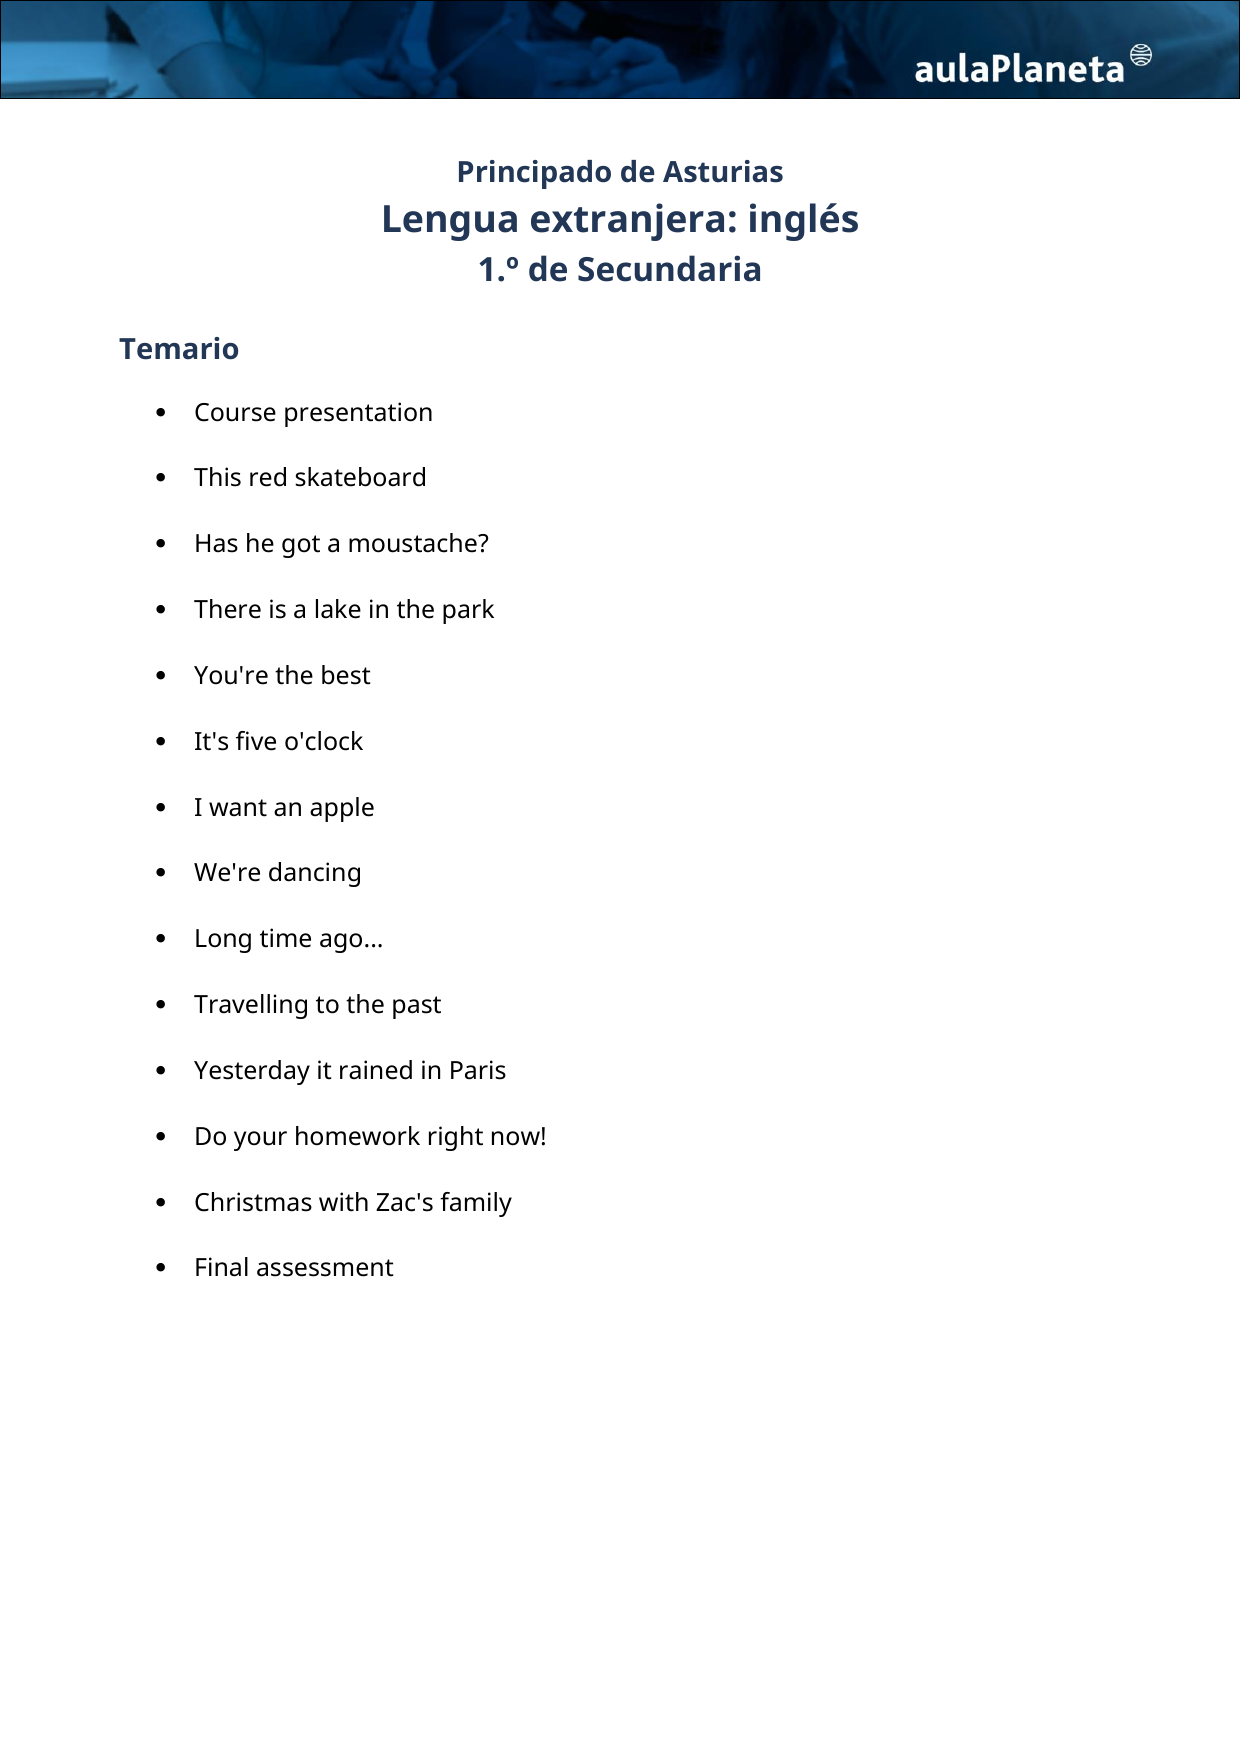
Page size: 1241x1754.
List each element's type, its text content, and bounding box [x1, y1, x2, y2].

table_cell Lengua extranjera: inglés [119, 193, 1121, 244]
table_header Temario [119, 328, 1121, 368]
table_header Principado de Asturias [119, 152, 1121, 191]
table_cell Course presentation This red skateboard Has he got a moustache? There is a lake in the park You're the best It's five o'clock I want an apple We're dancing Long time ago... Travelling to the past Yesterday it rained in Paris Do your homework right now! Christmas with Zac's family Final assessment [119, 369, 1121, 1315]
picture [1, 1, 1239, 98]
table_cell 1.º de Secundaria [119, 246, 1121, 291]
